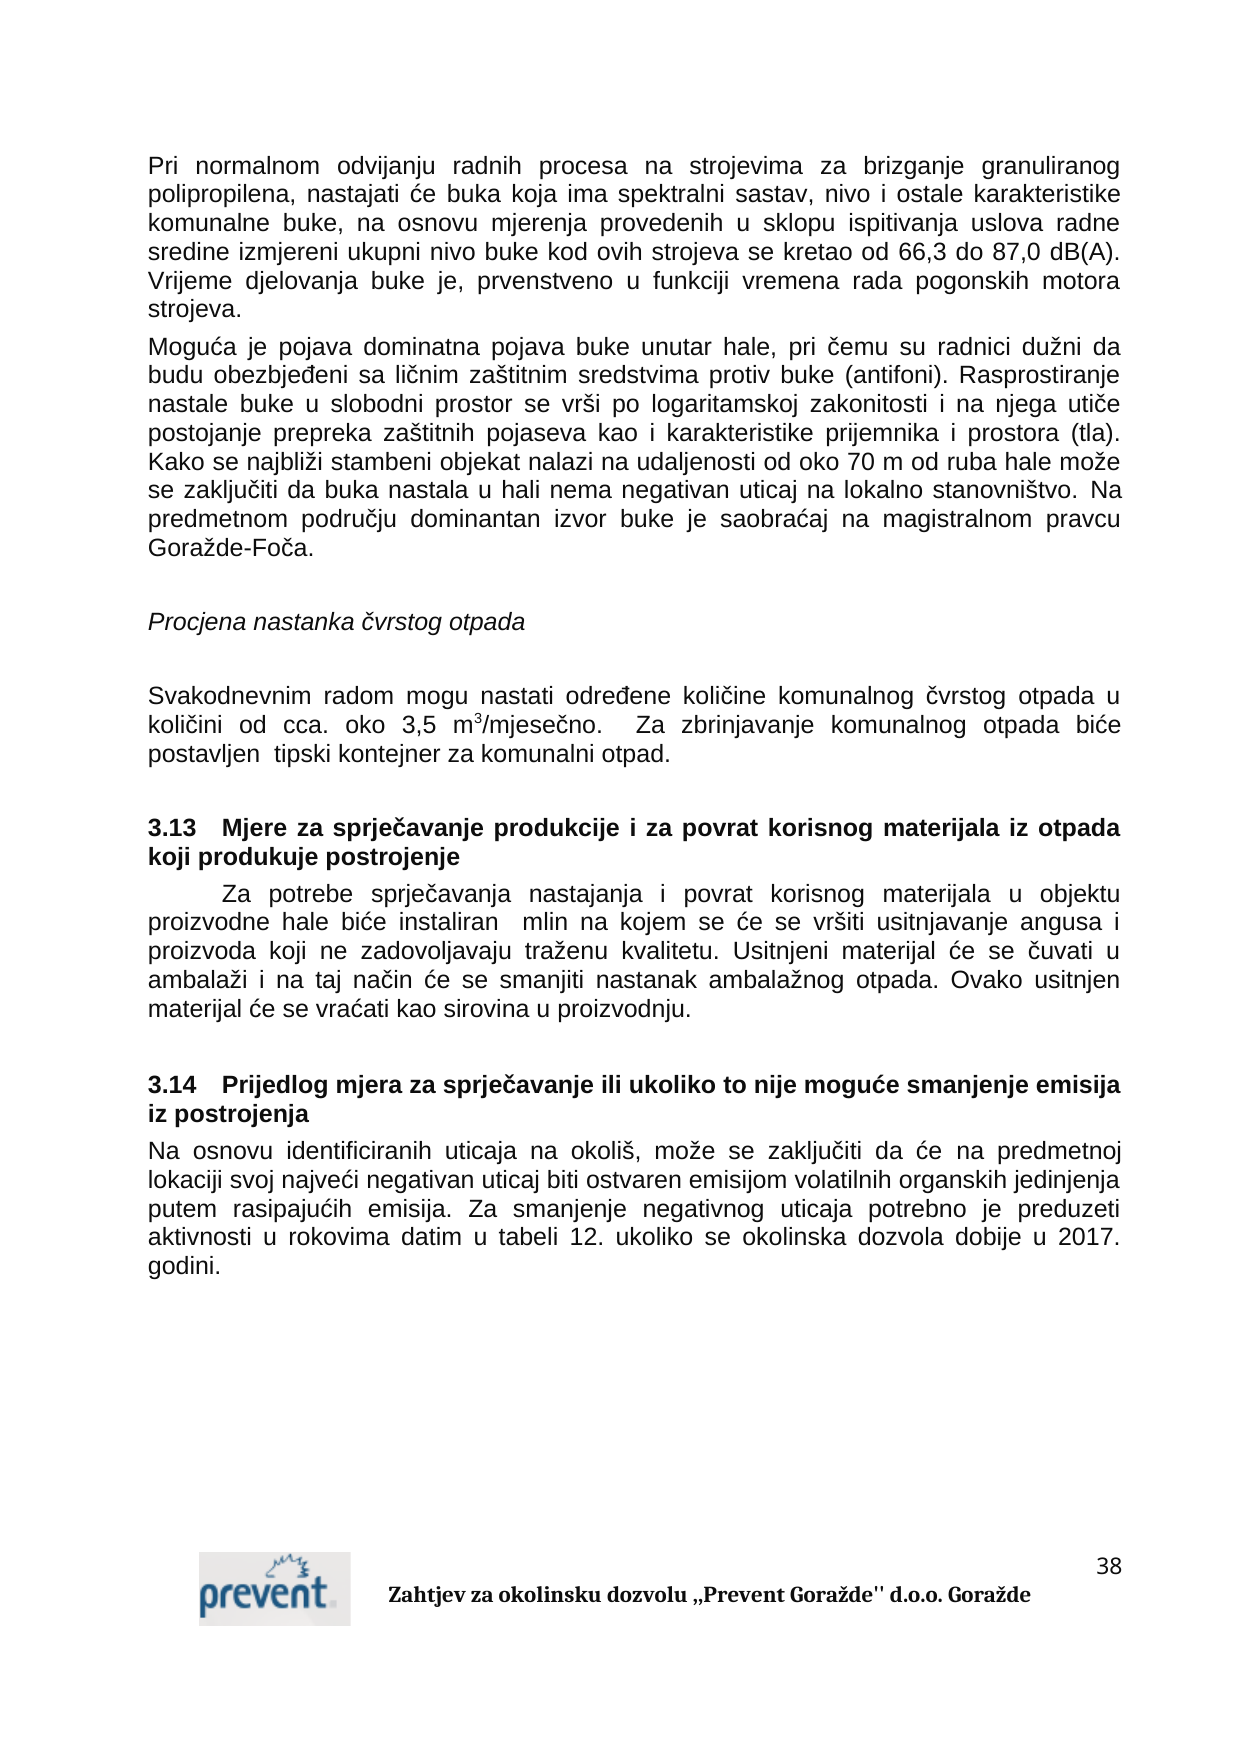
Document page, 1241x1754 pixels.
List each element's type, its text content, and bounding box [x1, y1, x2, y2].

text Moguća je pojava dominatna pojava buke unutar hale, pri čemu su radnici dužni da budu obezbjeđeni sa ličnim zaštitnim sredstvima protiv buke (antifoni). Rasprostiranje nastale buke u slobodni prostor se vrši po logaritamskoj zakonitosti i na njega utiče postojanje prepreka zaštitnih pojaseva kao i karakteristike prijemnika i prostora (tla). Kako se najbliži stambeni objekat nalazi na udaljenosti od oko 70 m od ruba hale može se zaključiti da buka nastala u hali nema negativan uticaj na lokalno stanovništvo. Na predmetnom području dominantan izvor buke je saobraćaj na magistralnom pravcu Goražde-Foča. [148, 331, 1122, 561]
text Pri normalnom odvijanju radnih procesa na strojevima za brizganje granuliranog polipropilena, nastajati će buka koja ima spektralni sastav, nivo i ostale karakteristike komunalne buke, na osnovu mjerenja provedenih u sklopu ispitivanja uslova radne sredine izmjereni ukupni nivo buke kod ovih strojeva se kretao od 66,3 do 87,0 dB(A). Vrijeme djelovanja buke je, prvenstveno u funkciji vremena rada pogonskih motora strojeva. [148, 151, 1122, 323]
text 3.13 Mjere za sprječavanje produkcije i za povrat korisnog materijala iz otpada koji produkuje postrojenje [148, 813, 1122, 870]
text Svakodnevnim radom mogu nastati određene količine komunalnog čvrstog otpada u količini od cca. oko 3,5 m3/mjesečno. Za zbrinjavanje komunalnog otpada biće postavljen tipski kontejner za komunalni otpad. [148, 681, 1122, 767]
text 3.14 Prijedlog mjera za sprječavanje ili ukoliko to nije moguće smanjenje emisija iz postrojenja [148, 1070, 1122, 1128]
text Za potrebe sprječavanja nastajanja i povrat korisnog materijala u objektu proizvodne hale biće instaliran mlin na kojem se će se vršiti usitnjavanje angusa i proizvoda koji ne zadovoljavaju traženu kvalitetu. Usitnjeni materijal će se čuvati u ambalaži i na taj način će se smanjiti nastanak ambalažnog otpada. Ovako usitnjen materijal će se vraćati kao sirovina u proizvodnju. [148, 878, 1122, 1022]
text Na osnovu identificiranih uticaja na okoliš, može se zaključiti da će na predmetnoj lokaciji svoj najveći negativan uticaj biti ostvaren emisijom volatilnih organskih jedinjenja putem rasipajućih emisija. Za smanjenje negativnog uticaja potrebno je preduzeti aktivnosti u rokovima datim u tabeli 12. ukoliko se okolinska dozvola dobije u 2017. godini. [148, 1136, 1122, 1280]
text Procjena nastanka čvrstog otpada [148, 607, 1122, 636]
picture [199, 1552, 351, 1626]
